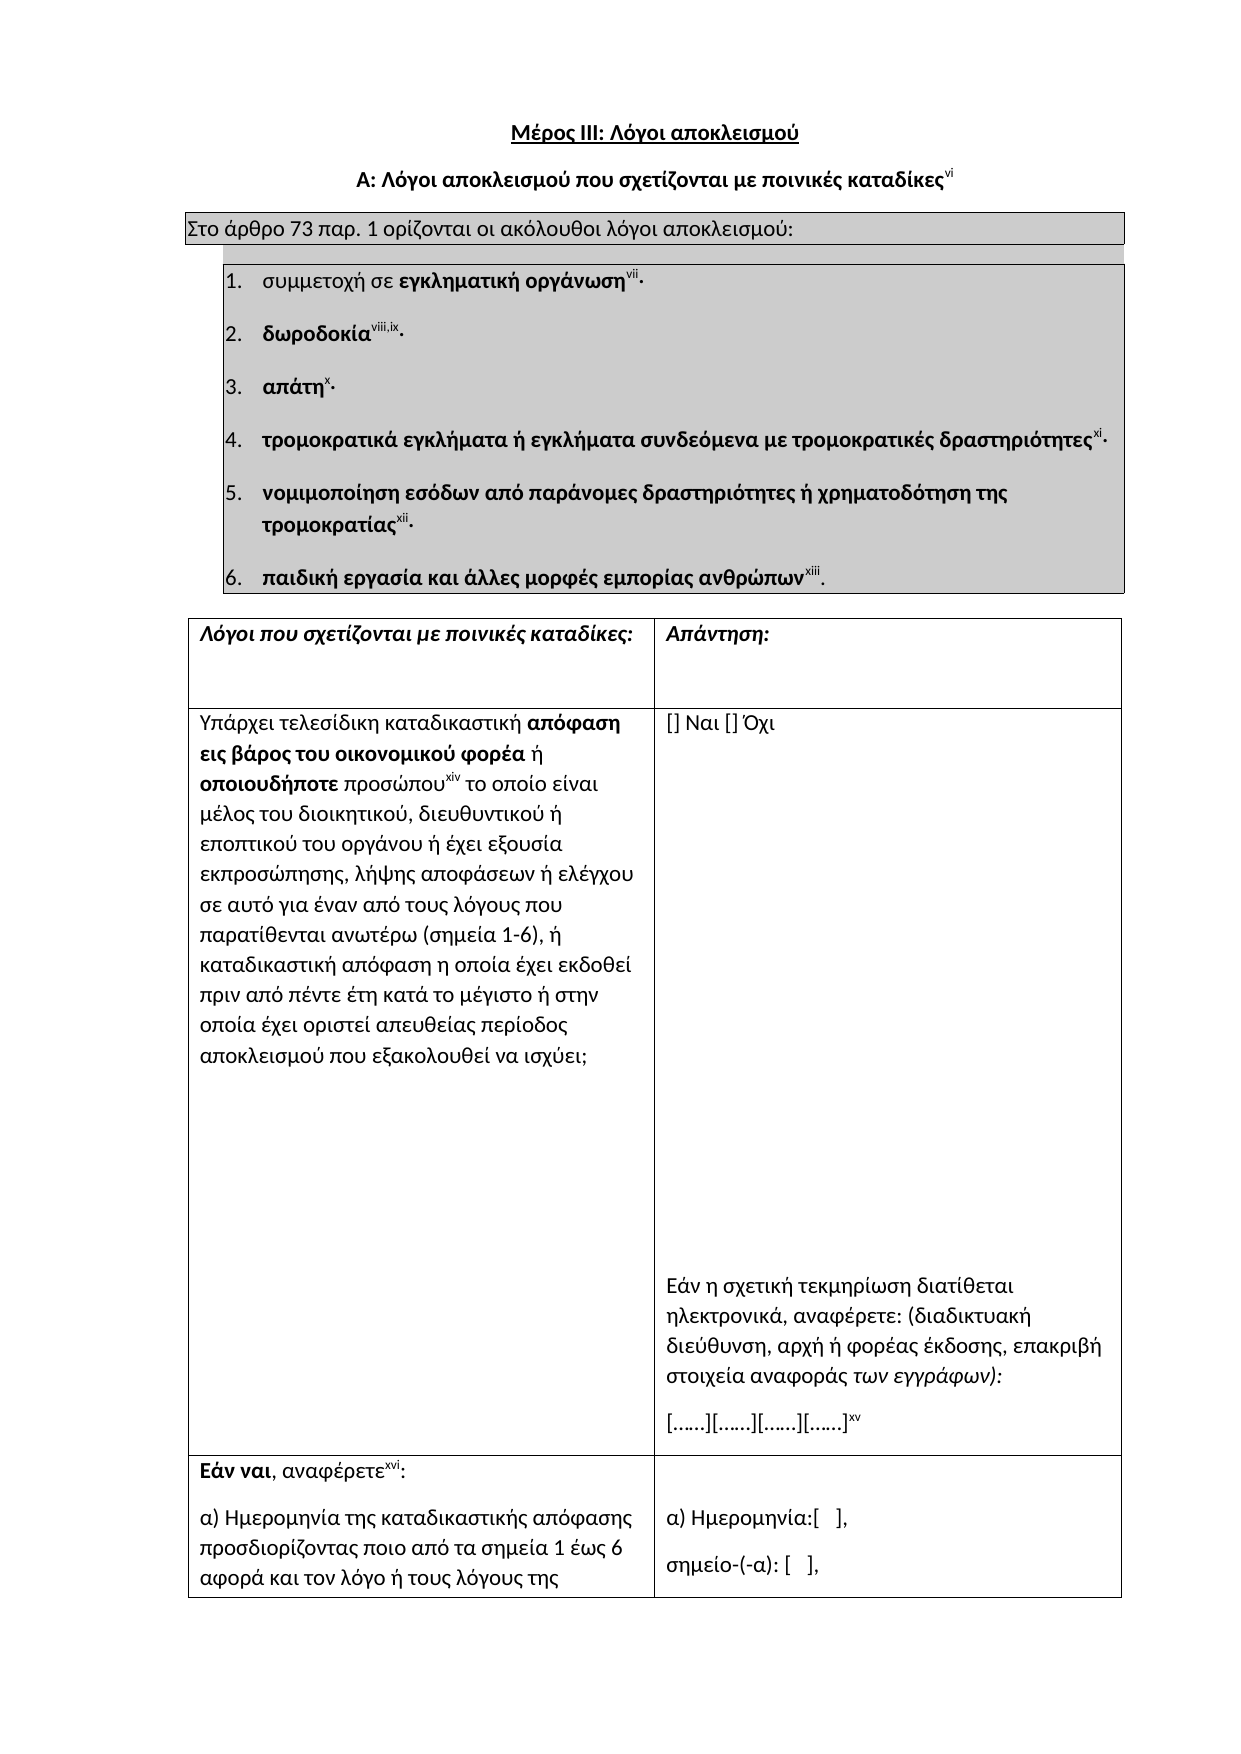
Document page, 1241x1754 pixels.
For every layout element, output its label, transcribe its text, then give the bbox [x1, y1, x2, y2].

text Μέρος III: Λόγοι αποκλεισμού [187, 118, 1122, 146]
table_header Λόγοι που σχετίζονται με ποινικές καταδίκες: [189, 619, 654, 707]
table_header Απάντηση: [655, 619, 1121, 707]
text Α: Λόγοι αποκλεισμού που σχετίζονται με ποινικές καταδίκες [187, 165, 1122, 193]
list απάτη· [224, 369, 1124, 400]
table_cell [] Ναι [] Όχι Εάν η σχετική τεκμηρίωση διατίθεται ηλεκτρονικά, αναφέρετε: (διαδικτυακή διεύθυνση, αρχή ή φορέας έκδοσης, επακριβή στοιχεία αναφοράς των εγγράφων): [……][……][……][……] [655, 709, 1121, 1455]
list νομιμοποίηση εσόδων από παράνομες δραστηριότητες ή χρηματοδότηση της τρομοκρατίας· [224, 476, 1124, 538]
list δωροδοκία,· [224, 316, 1124, 347]
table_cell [189, 1456, 654, 1597]
table_cell Υπάρχει τελεσίδικη καταδικαστική απόφαση εις βάρος του οικονομικού φορέα ή οποιουδήποτε προσώπου το οποίο είναι μέλος του διοικητικού, διευθυντικού ή εποπτικού του οργάνου ή έχει εξουσία εκπροσώπησης, λήψης αποφάσεων ή ελέγχου σε αυτό για έναν από τους λόγους που παρατίθενται ανωτέρω (σημεία 1-6), ή καταδικαστική απόφαση η οποία έχει εκδοθεί πριν από πέντε έτη κατά το μέγιστο ή στην οποία έχει οριστεί απευθείας περίοδος αποκλεισμού που εξακολουθεί να ισχύει; [189, 709, 654, 1455]
list παιδική εργασία και άλλες μορφές εμπορίας ανθρώπων. [224, 561, 1124, 593]
text Στο άρθρο 73 παρ. 1 ορίζονται οι ακόλουθοι λόγοι αποκλεισμού: [186, 213, 1124, 244]
list τρομοκρατικά εγκλήματα ή εγκλήματα συνδεόμενα με τρομοκρατικές δραστηριότητες· [224, 422, 1124, 453]
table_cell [655, 1456, 1121, 1597]
list συμμετοχή σε εγκληματική οργάνωση· [224, 265, 1124, 294]
